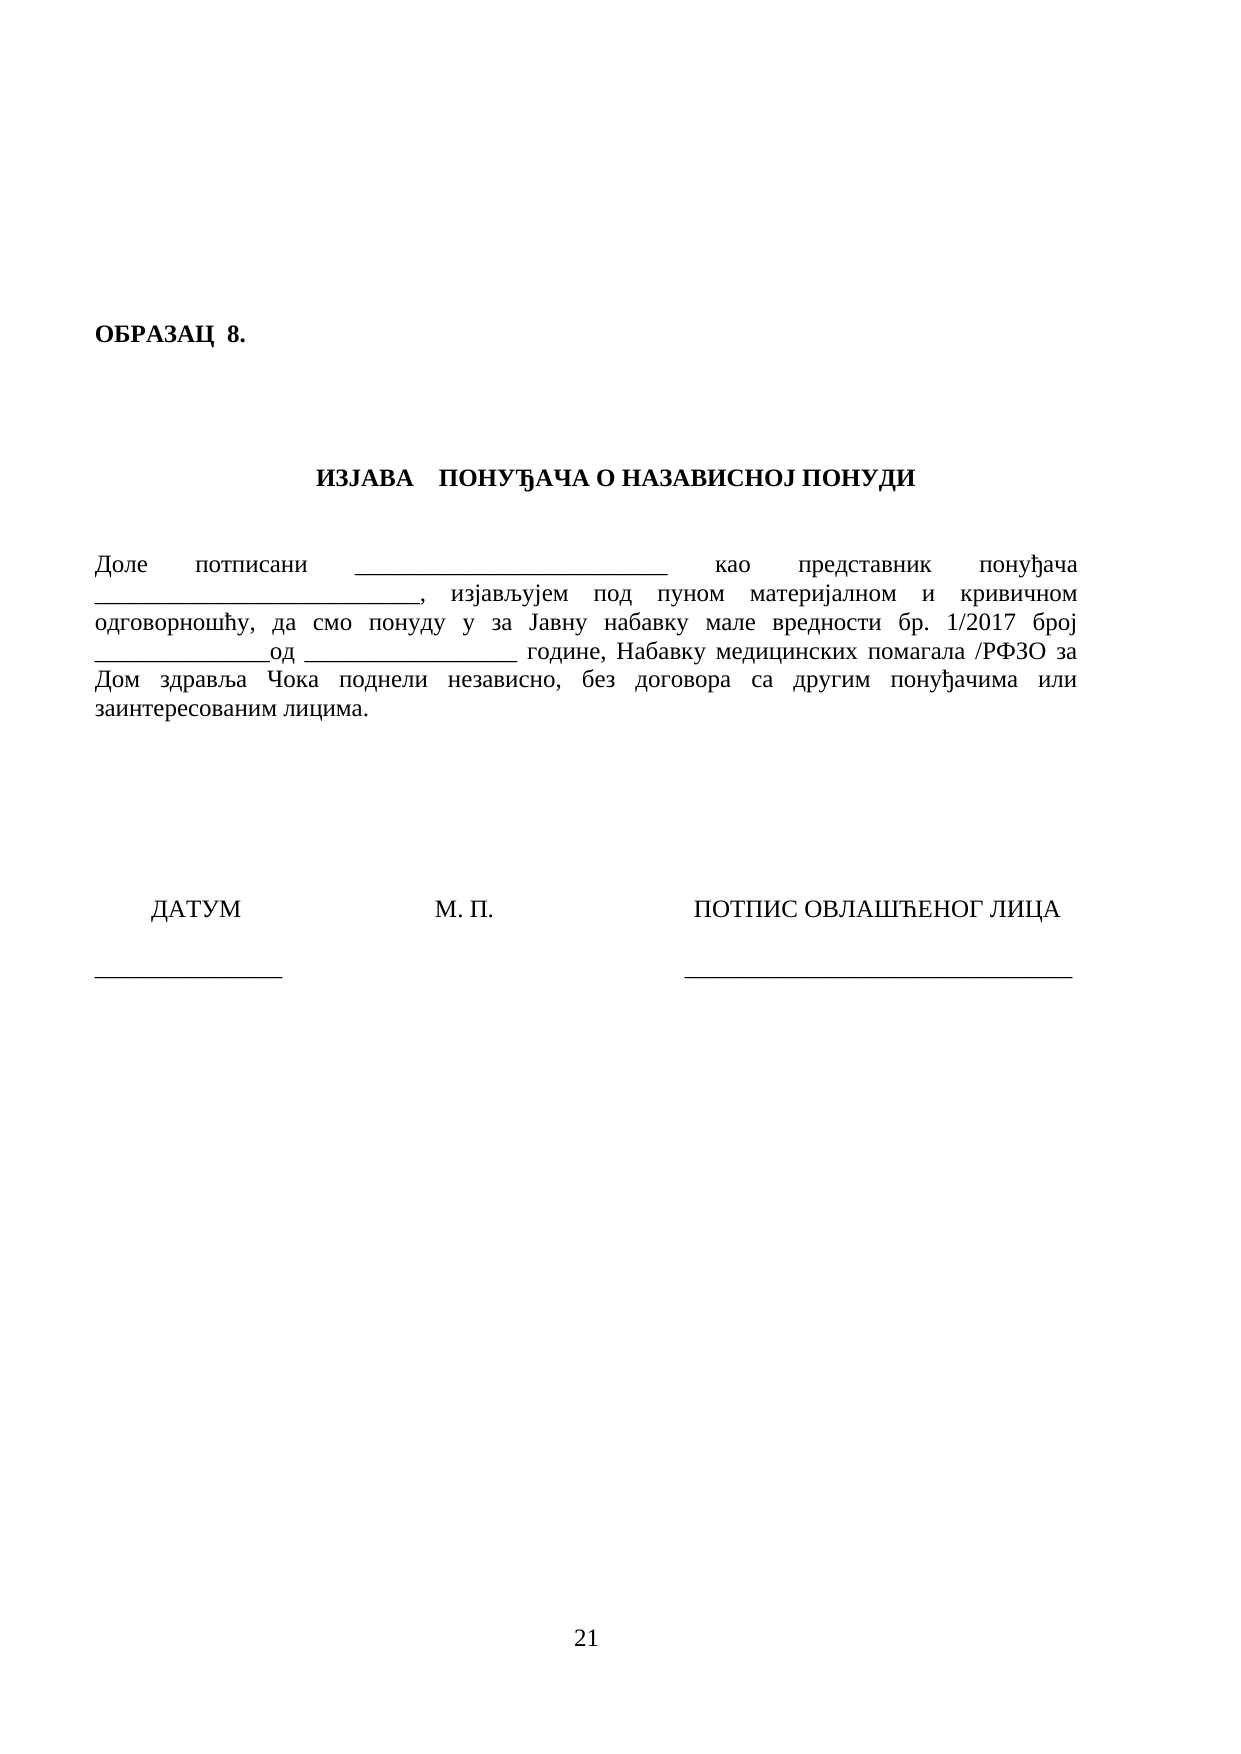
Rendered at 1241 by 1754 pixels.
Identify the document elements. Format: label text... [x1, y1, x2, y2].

text Доле потписани _________________________ као представник понуђача __________________________, изјављујем под пуном материјалном и кривичном одговорношћу, да смо понуду у за Јавну набавку мале вредности бр. 1/2017 број ______________од _________________ године, Набавку медицинских помагала /РФЗО за Дом здравља Чока поднели независно, без договора са другим понуђачима или заинтересованим лицима. [94, 549, 1078, 722]
text ОБРАЗАЦ 8. [94, 319, 1078, 348]
text ДАТУМ М. П. ПОТПИС ОВЛАШЋЕНОГ ЛИЦА [94, 894, 1078, 923]
text ИЗЈАВА ПОНУЂАЧА О НАЗАВИСНОЈ ПОНУДИ [242, 463, 1078, 492]
text _______________ _______________________________ [94, 952, 1078, 981]
